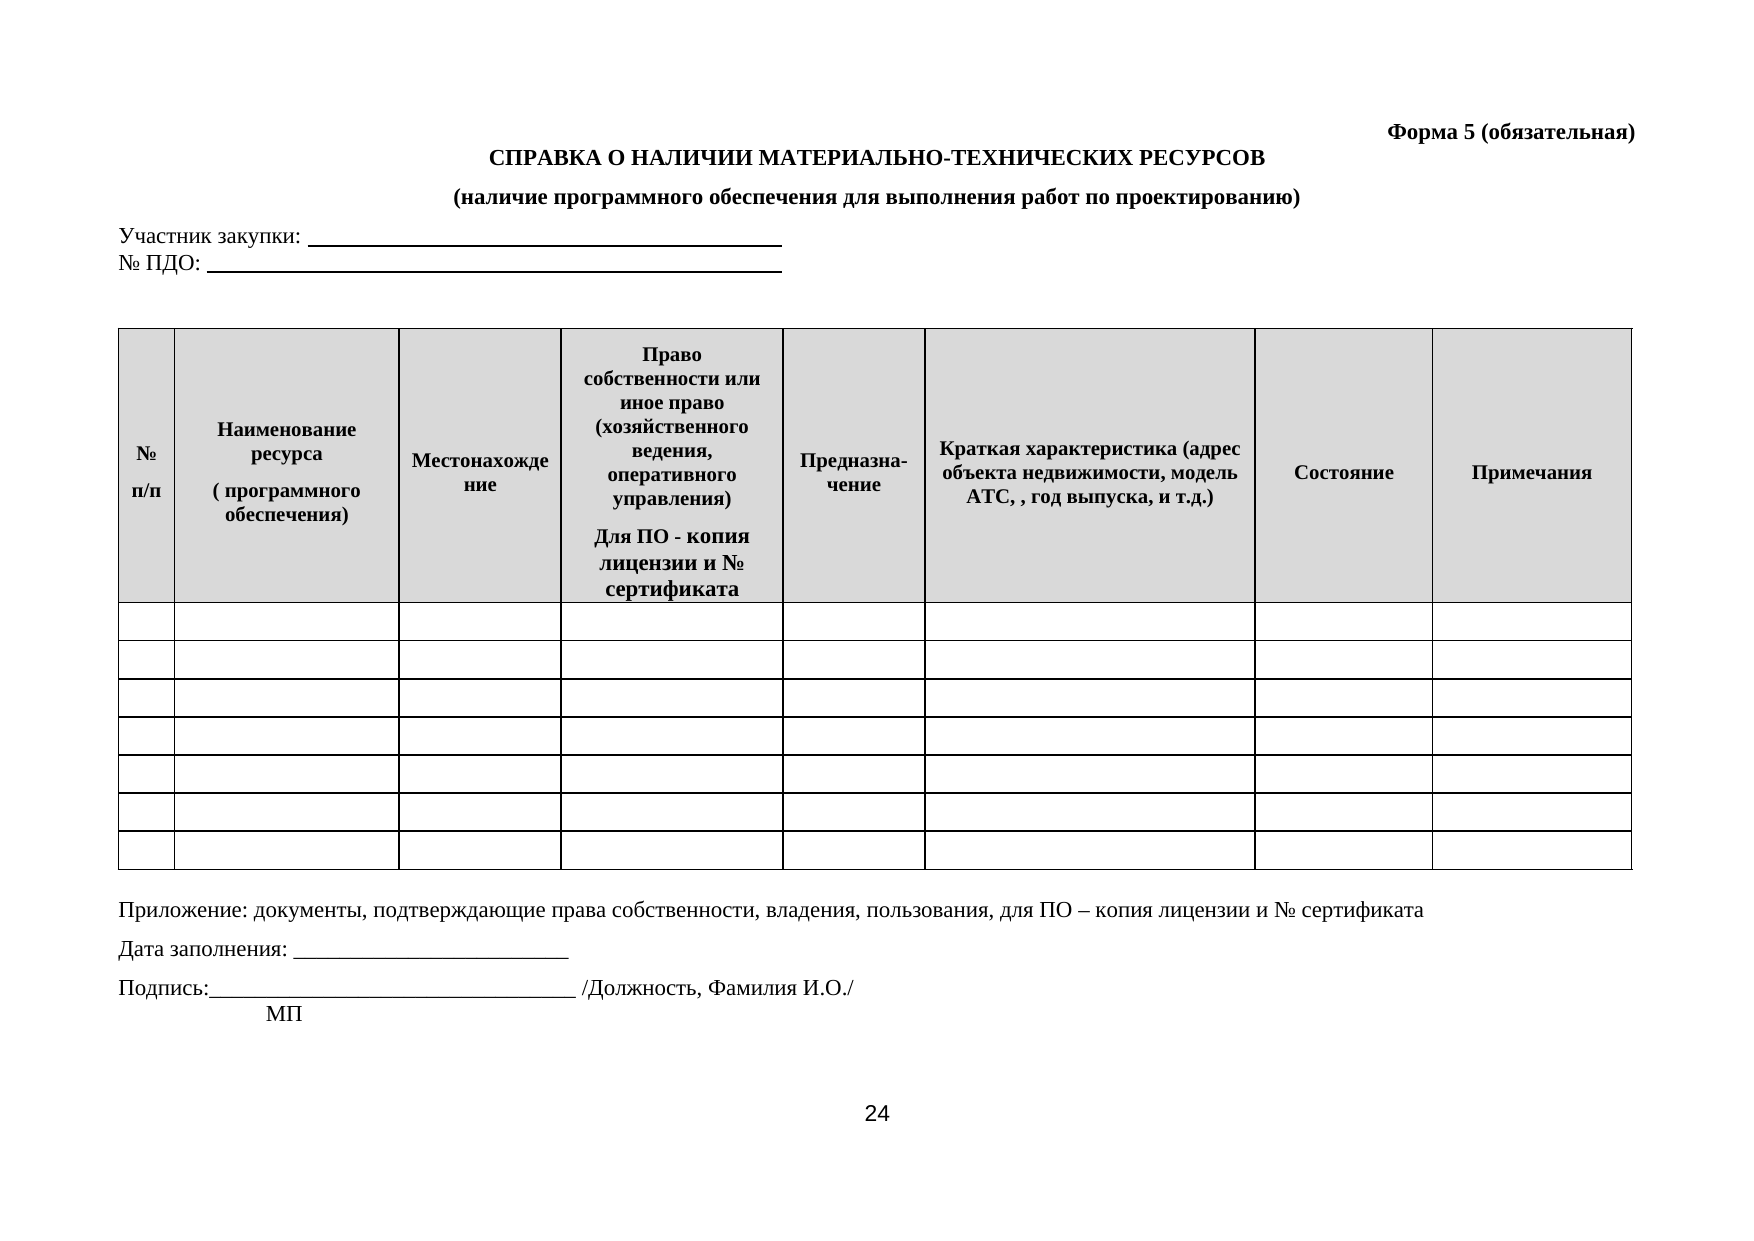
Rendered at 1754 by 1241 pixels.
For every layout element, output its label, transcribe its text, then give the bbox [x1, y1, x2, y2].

text (наличие программного обеспечения для выполнения работ по проектированию) [118, 183, 1636, 210]
table_cell [562, 756, 782, 792]
table_cell [400, 641, 560, 678]
table_cell [119, 641, 174, 678]
table_header Предназна-чение [784, 329, 924, 602]
table_cell [1433, 794, 1631, 830]
text Приложение: документы, подтверждающие права собственности, владения, пользования, для ПО – копия лицензии и № сертификата [118, 896, 1636, 923]
table_cell [400, 794, 560, 830]
table_cell [784, 603, 924, 640]
table_cell [119, 756, 174, 792]
table_cell [119, 794, 174, 830]
table_cell [926, 641, 1254, 678]
table_cell [1256, 603, 1432, 640]
table_header Право собственности или иное право (хозяйственного ведения, оперативного управления) Для ПО - копия лицензии и № сертификата [562, 329, 782, 602]
table_cell [175, 718, 398, 754]
table_cell [562, 718, 782, 754]
table_cell [784, 832, 924, 868]
table_cell [926, 756, 1254, 792]
table_cell [119, 680, 174, 716]
table_cell [784, 794, 924, 830]
table_cell [175, 794, 398, 830]
table_cell [926, 680, 1254, 716]
table_cell [119, 832, 174, 868]
table_cell [175, 641, 398, 678]
table_cell [926, 794, 1254, 830]
table_cell [1433, 718, 1631, 754]
table_cell [1433, 603, 1631, 640]
table_cell [175, 680, 398, 716]
table_cell [1256, 641, 1432, 678]
table_cell [1433, 832, 1631, 868]
table_cell [1433, 641, 1631, 678]
table_cell [400, 603, 560, 640]
table_cell [562, 603, 782, 640]
text МП [118, 1001, 1636, 1027]
table_cell [1256, 680, 1432, 716]
table_cell [119, 718, 174, 754]
table_cell [562, 680, 782, 716]
table_cell [400, 680, 560, 716]
table_cell [562, 641, 782, 678]
text № ПДО: [118, 248, 1636, 275]
table_cell [926, 718, 1254, 754]
text Подпись:________________________________ /Должность, Фамилия И.О./ [118, 974, 1636, 1001]
table_cell [1256, 718, 1432, 754]
table_cell [562, 832, 782, 868]
table_cell [1433, 680, 1631, 716]
table_cell [175, 832, 398, 868]
table_header Примечания [1433, 329, 1631, 602]
table_cell [562, 794, 782, 830]
table_header Краткая характеристика (адрес объекта недвижимости, модель АТС, , год выпуска, и т.д.) [926, 329, 1254, 602]
table_cell [119, 603, 174, 640]
text СПРАВКА О НАЛИЧИИ МАТЕРИАЛЬНО-ТЕХНИЧЕСКИХ РЕСУРСОВ [118, 144, 1636, 171]
text Дата заполнения: ________________________ [118, 935, 1636, 962]
table_cell [175, 603, 398, 640]
text Участник закупки: [118, 222, 1636, 248]
table_cell [175, 756, 398, 792]
table_cell [400, 756, 560, 792]
table_cell [784, 756, 924, 792]
table_header № п/п [119, 329, 174, 602]
table_cell [1256, 756, 1432, 792]
table_cell [1256, 832, 1432, 868]
table_cell [926, 832, 1254, 868]
table_cell [784, 680, 924, 716]
table_header Местонахождение [400, 329, 560, 602]
table_cell [784, 641, 924, 678]
table_cell [926, 603, 1254, 640]
table_cell [784, 718, 924, 754]
table_cell [1256, 794, 1432, 830]
table_cell [1433, 756, 1631, 792]
table_cell [400, 832, 560, 868]
table_header Состояние [1256, 329, 1432, 602]
text Форма 5 (обязательная) [118, 118, 1636, 144]
table_header Наименование ресурса ( программного обеспечения) [175, 329, 398, 602]
table_cell [400, 718, 560, 754]
